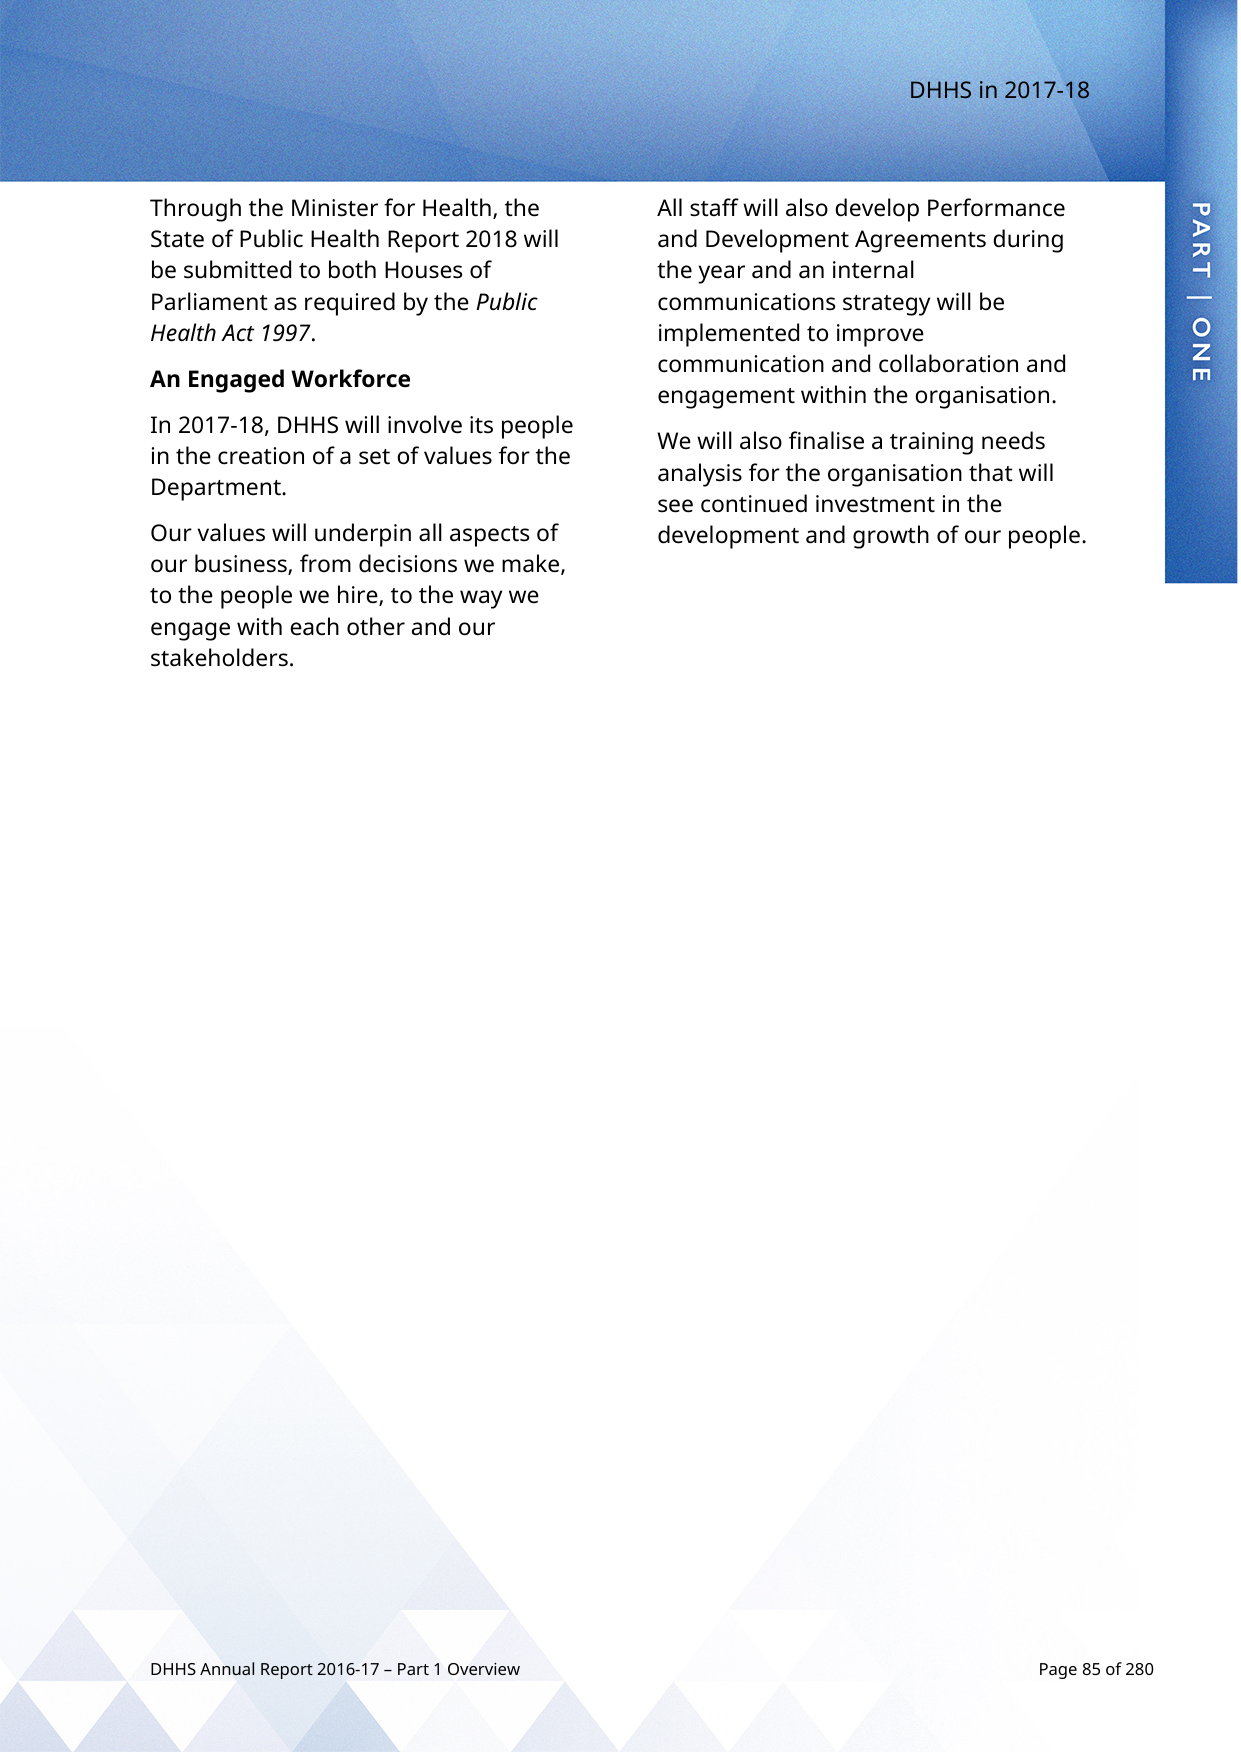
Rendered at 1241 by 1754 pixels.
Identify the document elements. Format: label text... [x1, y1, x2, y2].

text In 2017-18, DHHS will involve its people in the creation of a set of values for the Department. [150, 409, 583, 502]
picture [0, 0, 1238, 1752]
text Our values will underpin all aspects of our business, from decisions we make, to the people we hire, to the way we engage with each other and our stakeholders. [150, 517, 583, 673]
text All staff will also develop Performance and Development Agreements during the year and an internal communications strategy will be implemented to improve communication and collaboration and engagement within the organisation. [657, 192, 1090, 411]
text We will also finalise a training needs analysis for the organisation that will see continued investment in the development and growth of our people. [657, 425, 1090, 550]
text An Engaged Workforce [150, 363, 583, 394]
